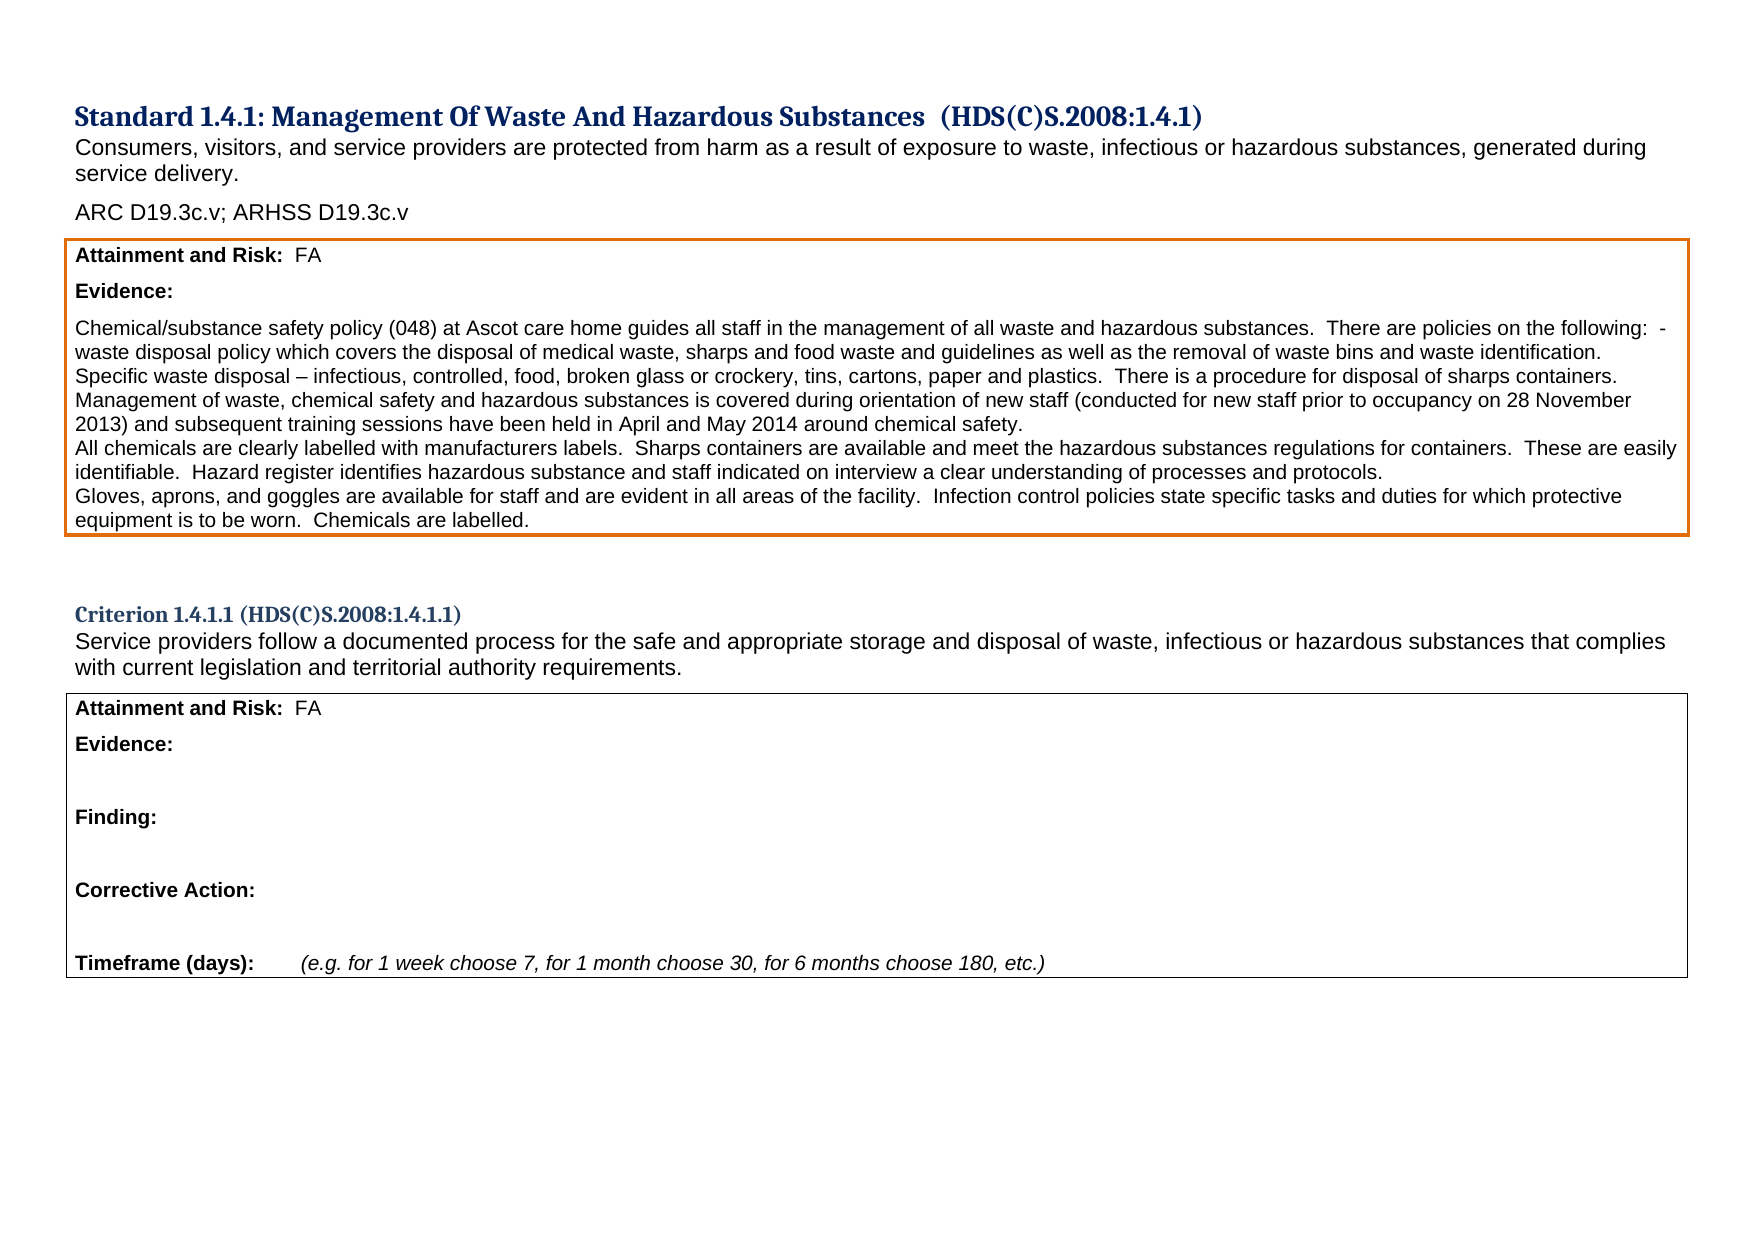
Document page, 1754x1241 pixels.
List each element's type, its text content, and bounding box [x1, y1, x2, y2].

text Consumers, visitors, and service providers are protected from harm as a result of exposure to waste, infectious or hazardous substances, generated during service delivery. [75, 134, 1679, 186]
text Service providers follow a documented process for the safe and appropriate storage and disposal of waste, infectious or hazardous substances that complies with current legislation and territorial authority requirements. [75, 628, 1679, 681]
text Corrective Action: [67, 876, 1687, 902]
text ARC D19.3c.v; ARHSS D19.3c.v [75, 199, 1679, 225]
text Timeframe (days): (e.g. for 1 week choose 7, for 1 month choose 30, for 6 months choose 180, etc.) [67, 948, 1687, 977]
subtitle Standard 1.4.1: Management Of Waste And Hazardous Substances (HDS(C)S.2008:1.4.1) [75, 100, 1679, 134]
text Attainment and Risk: FA [67, 694, 1687, 720]
subtitle Criterion 1.4.1.1 (HDS(C)S.2008:1.4.1.1) [75, 602, 1679, 628]
text Finding: [67, 803, 1687, 829]
text Attainment and Risk: FA [67, 241, 1687, 267]
text Chemical/substance safety policy (048) at Ascot care home guides all staff in the management of all waste and hazardous substances. There are policies on the following: - waste disposal policy which covers the disposal of medical waste, sharps and food waste and guidelines as well as the removal of waste bins and waste identification. Specific waste disposal – infectious, controlled, food, broken glass or crockery, tins, cartons, paper and plastics. There is a procedure for disposal of sharps containers. Management of waste, chemical safety and hazardous substances is covered during orientation of new staff (conducted for new staff prior to occupancy on 28 November 2013) and subsequent training sessions have been held in April and May 2014 around chemical safety. All chemicals are clearly labelled with manufacturers labels. Sharps containers are available and meet the hazardous substances regulations for containers. These are easily identifiable. Hazard register identifies hazardous substance and staff indicated on interview a clear understanding of processes and protocols. Gloves, aprons, and goggles are available for staff and are evident in all areas of the facility. Infection control policies state specific tasks and duties for which protective equipment is to be worn. Chemicals are labelled. [67, 311, 1687, 533]
text Evidence: [67, 274, 1687, 303]
text Evidence: [67, 730, 1687, 756]
